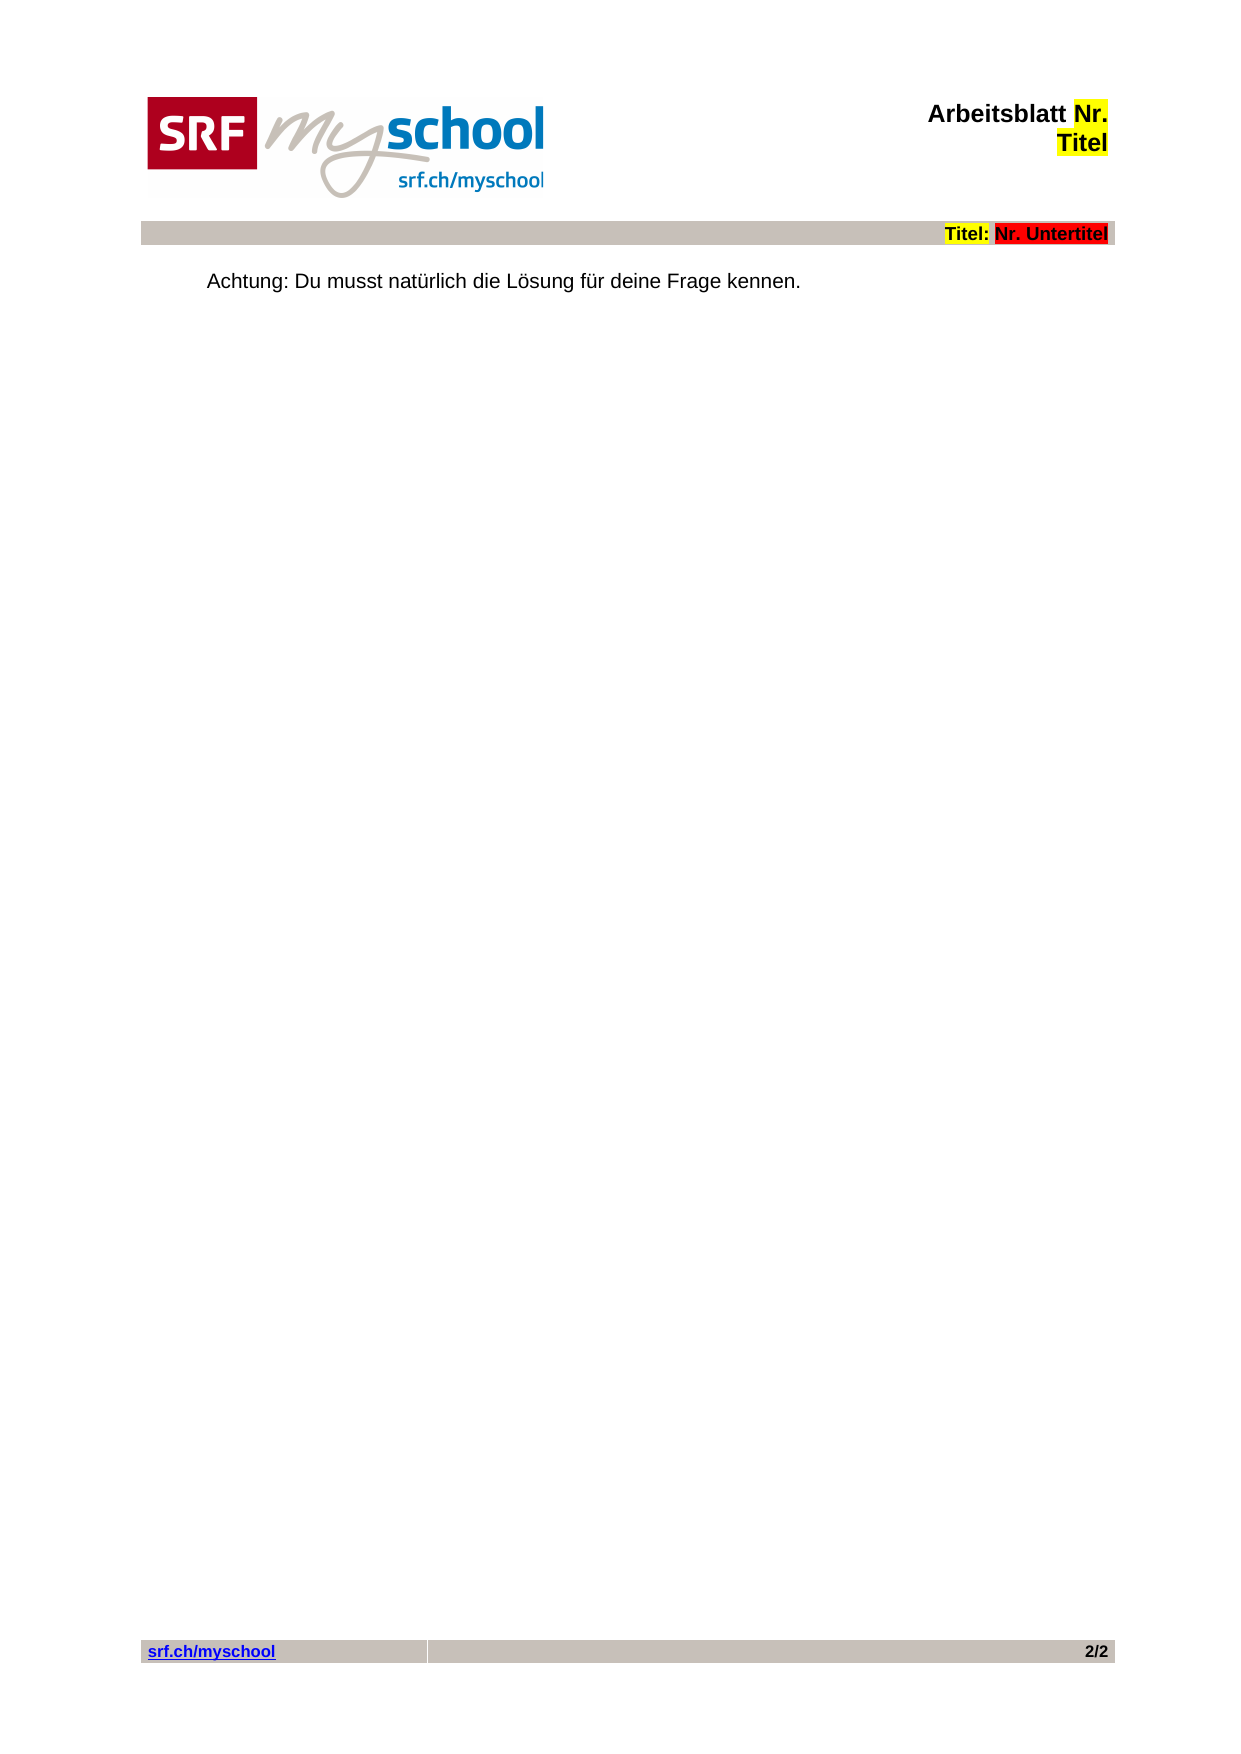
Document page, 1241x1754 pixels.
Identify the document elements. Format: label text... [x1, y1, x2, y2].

picture [147, 97, 544, 198]
text Achtung: Du musst natürlich die Lösung für deine Frage kennen. [148, 269, 1093, 293]
